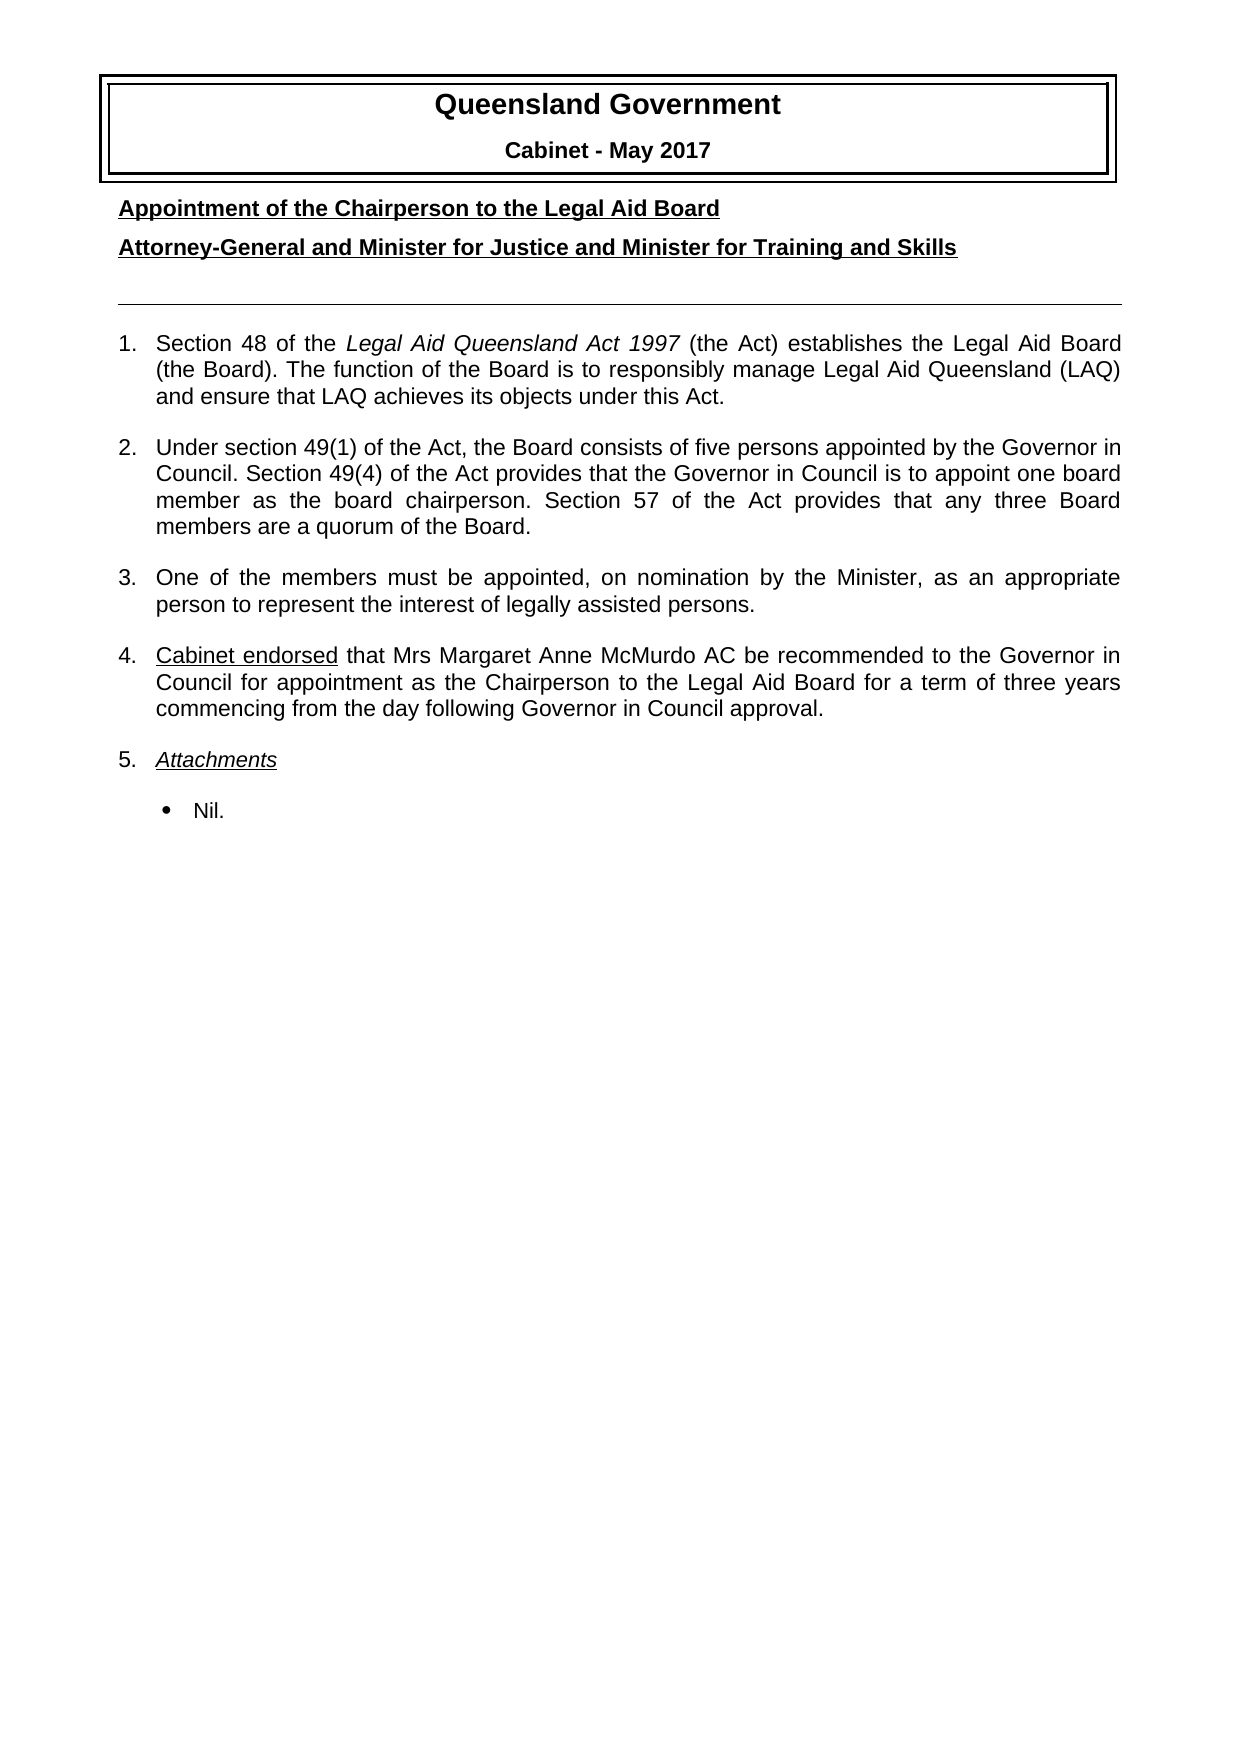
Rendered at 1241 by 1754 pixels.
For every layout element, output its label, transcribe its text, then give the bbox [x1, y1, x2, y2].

list Section 48 of the Legal Aid Queensland Act 1997 (the Act) establishes the Legal Aid Board (the Board). The function of the Board is to responsibly manage Legal Aid Queensland (LAQ) and ensure that LAQ achieves its objects under this Act. [118, 330, 1122, 409]
list Nil. [162, 797, 1122, 823]
list Under section 49(1) of the Act, the Board consists of five persons appointed by the Governor in Council. Section 49(4) of the Act provides that the Governor in Council is to appoint one board member as the board chairperson. Section 57 of the Act provides that any three Board members are a quorum of the Board. [118, 434, 1122, 539]
list Cabinet endorsed that Mrs Margaret Anne McMurdo AC be recommended to the Governor in Council for appointment as the Chairperson to the Legal Aid Board for a term of three years commencing from the day following Governor in Council approval. [118, 642, 1122, 721]
list One of the members must be appointed, on nomination by the Minister, as an appropriate person to represent the interest of legally assisted persons. [118, 564, 1122, 617]
list Attachments [118, 746, 1122, 772]
